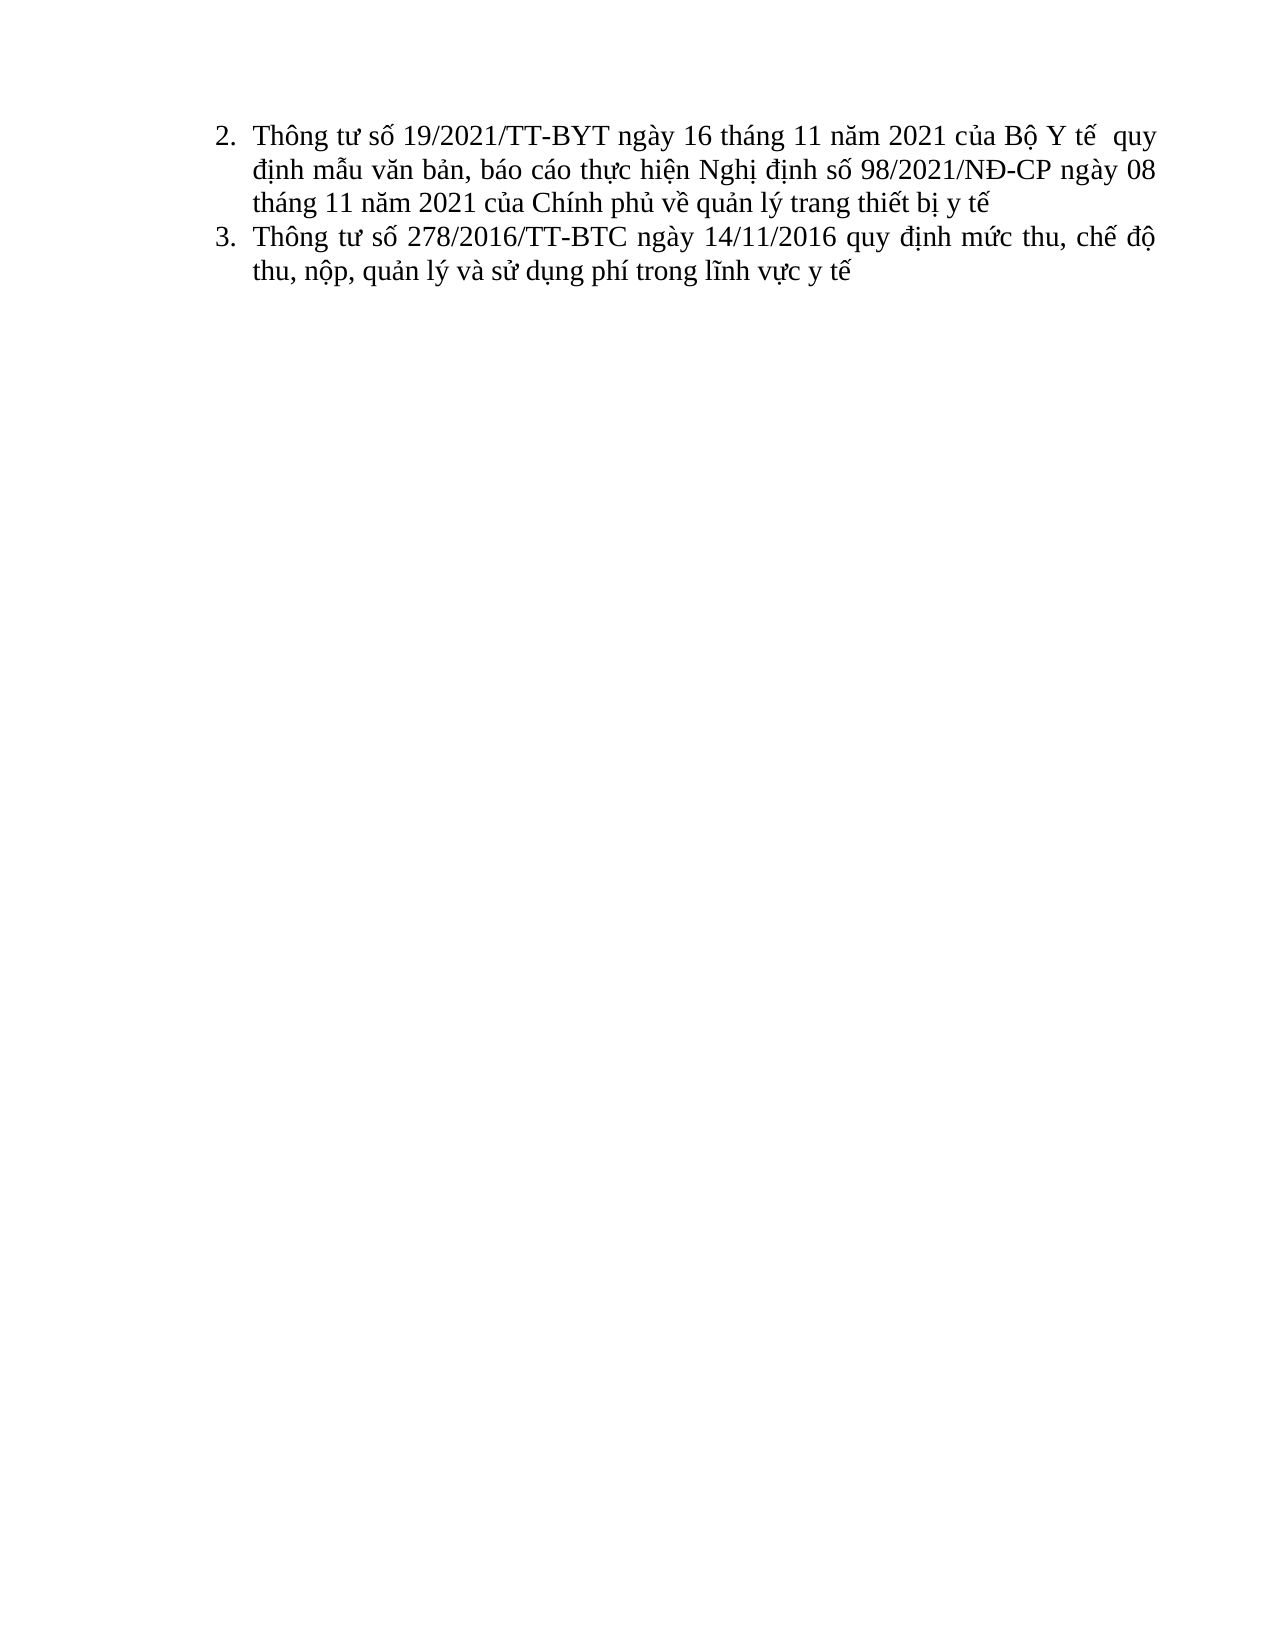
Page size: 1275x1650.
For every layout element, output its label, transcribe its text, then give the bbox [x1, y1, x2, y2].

list Thông tư số 278/2016/TT-BTC ngày 14/11/2016 quy định mức thu, chế độ thu, nộp, quản lý và sử dụng phí trong lĩnh vực y tế [215, 219, 1157, 286]
list Thông tư số 19/2021/TT-BYT ngày 16 tháng 11 năm 2021 của Bộ Y tế quy định mẫu văn bản, báo cáo thực hiện Nghị định số 98/2021/NĐ-CP ngày 08 tháng 11 năm 2021 của Chính phủ về quản lý trang thiết bị y tế [215, 118, 1157, 219]
